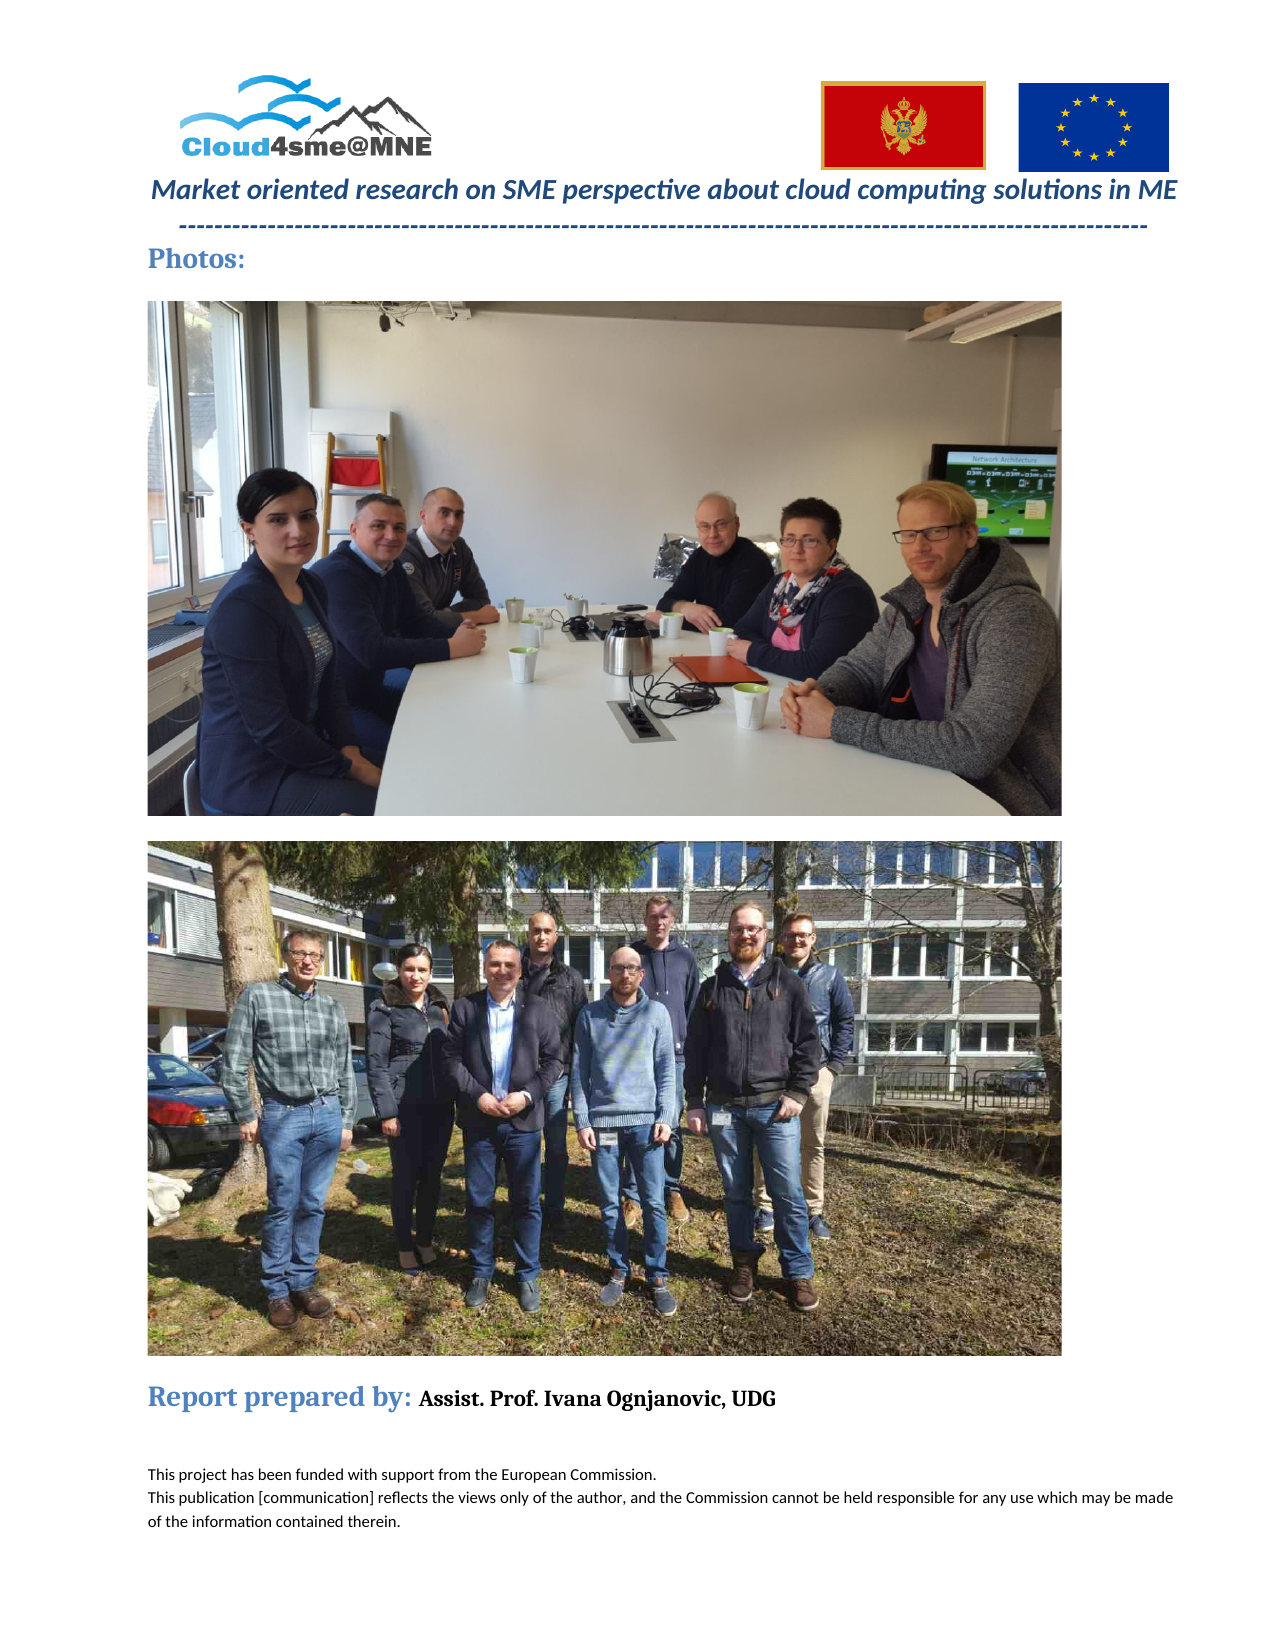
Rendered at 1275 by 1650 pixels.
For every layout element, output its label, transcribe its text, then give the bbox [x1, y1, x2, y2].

picture [147, 841, 1062, 1356]
text Report prepared by: Assist. Prof. Ivana Ognjanovic, UDG [148, 1380, 1181, 1414]
text Photos: [148, 242, 1181, 276]
picture [820, 81, 987, 170]
picture [152, 75, 445, 172]
picture [147, 301, 1062, 816]
picture [1018, 83, 1169, 172]
